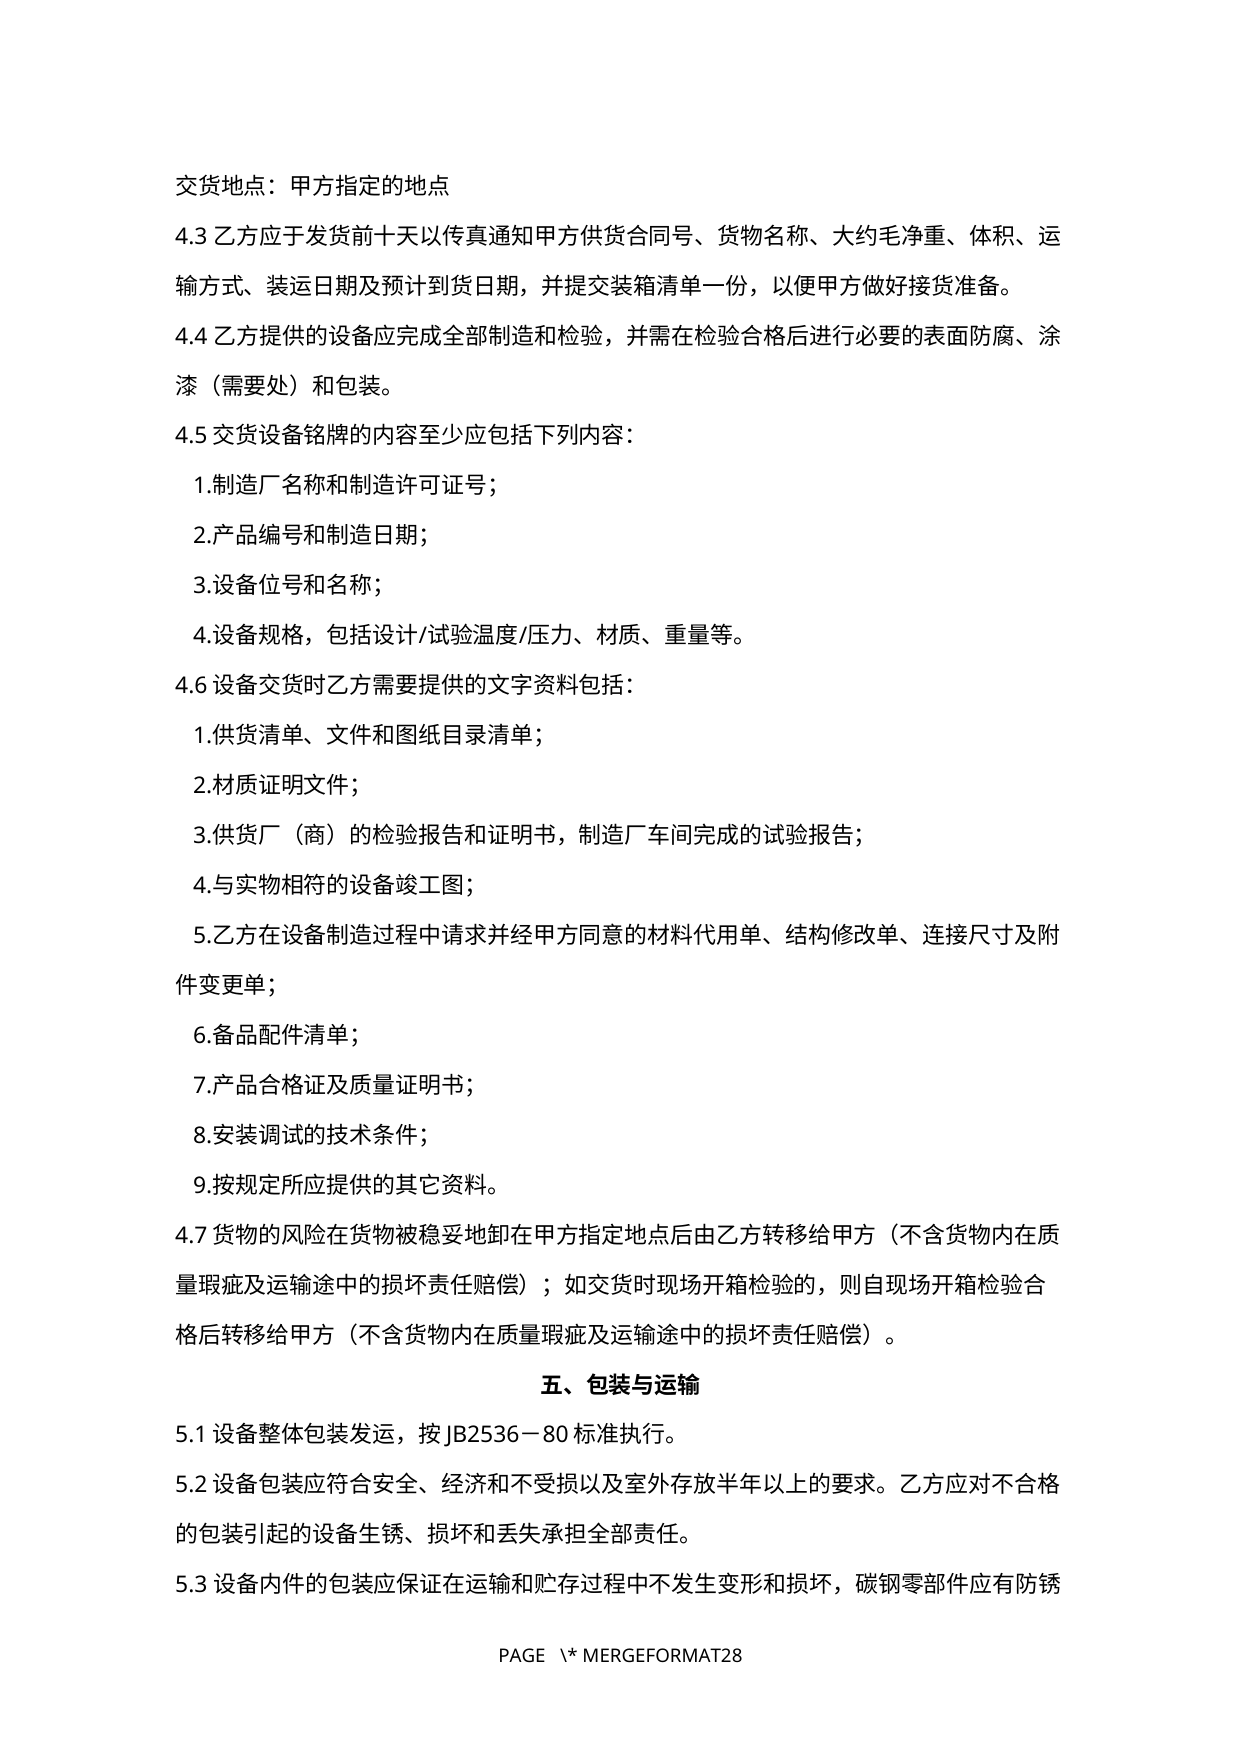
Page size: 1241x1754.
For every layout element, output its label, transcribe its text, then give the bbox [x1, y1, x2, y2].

text 4.与实物相符的设备竣工图； [175, 867, 1065, 901]
text 五、包装与运输 [175, 1366, 1065, 1400]
text 3.供货厂（商）的检验报告和证明书，制造厂车间完成的试验报告； [175, 817, 1065, 851]
text 4.设备规格，包括设计/试验温度/压力、材质、重量等。 [175, 617, 1065, 651]
text 1.制造厂名称和制造许可证号； [175, 467, 1065, 501]
text 9.按规定所应提供的其它资料。 [175, 1167, 1065, 1200]
text 1.供货清单、文件和图纸目录清单； [175, 717, 1065, 751]
text 4.6设备交货时乙方需要提供的文字资料包括： [175, 667, 1065, 701]
text 7.产品合格证及质量证明书； [175, 1067, 1065, 1100]
text 2.材质证明文件； [175, 767, 1065, 801]
text 8.安装调试的技术条件； [175, 1117, 1065, 1150]
text 4.4 乙方提供的设备应完成全部制造和检验，并需在检验合格后进行必要的表面防腐、涂漆（需要处）和包装。 [175, 318, 1065, 401]
text 4.3 乙方应于发货前十天以传真通知甲方供货合同号、货物名称、大约毛净重、体积、运输方式、装运日期及预计到货日期，并提交装箱清单一份，以便甲方做好接货准备。 [175, 218, 1065, 301]
text 6.备品配件清单； [175, 1017, 1065, 1050]
text 5.1设备整体包装发运，按JB2536－80标准执行。 [175, 1416, 1065, 1449]
text 交货地点：甲方指定的地点 [175, 168, 1065, 201]
text 2.产品编号和制造日期； [175, 517, 1065, 551]
text 5.乙方在设备制造过程中请求并经甲方同意的材料代用单、结构修改单、连接尺寸及附件变更单； [175, 917, 1065, 1000]
text 5.2设备包装应符合安全、经济和不受损以及室外存放半年以上的要求。乙方应对不合格的包装引起的设备生锈、损坏和丢失承担全部责任。 [175, 1466, 1065, 1549]
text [175, 1566, 1065, 1599]
text 3.设备位号和名称； [175, 567, 1065, 601]
text 4.5交货设备铭牌的内容至少应包括下列内容： [175, 417, 1065, 451]
text 4.7货物的风险在货物被稳妥地卸在甲方指定地点后由乙方转移给甲方（不含货物内在质量瑕疵及运输途中的损坏责任赔偿）；如交货时现场开箱检验的，则自现场开箱检验合格后转移给甲方（不含货物内在质量瑕疵及运输途中的损坏责任赔偿）。 [175, 1217, 1065, 1350]
